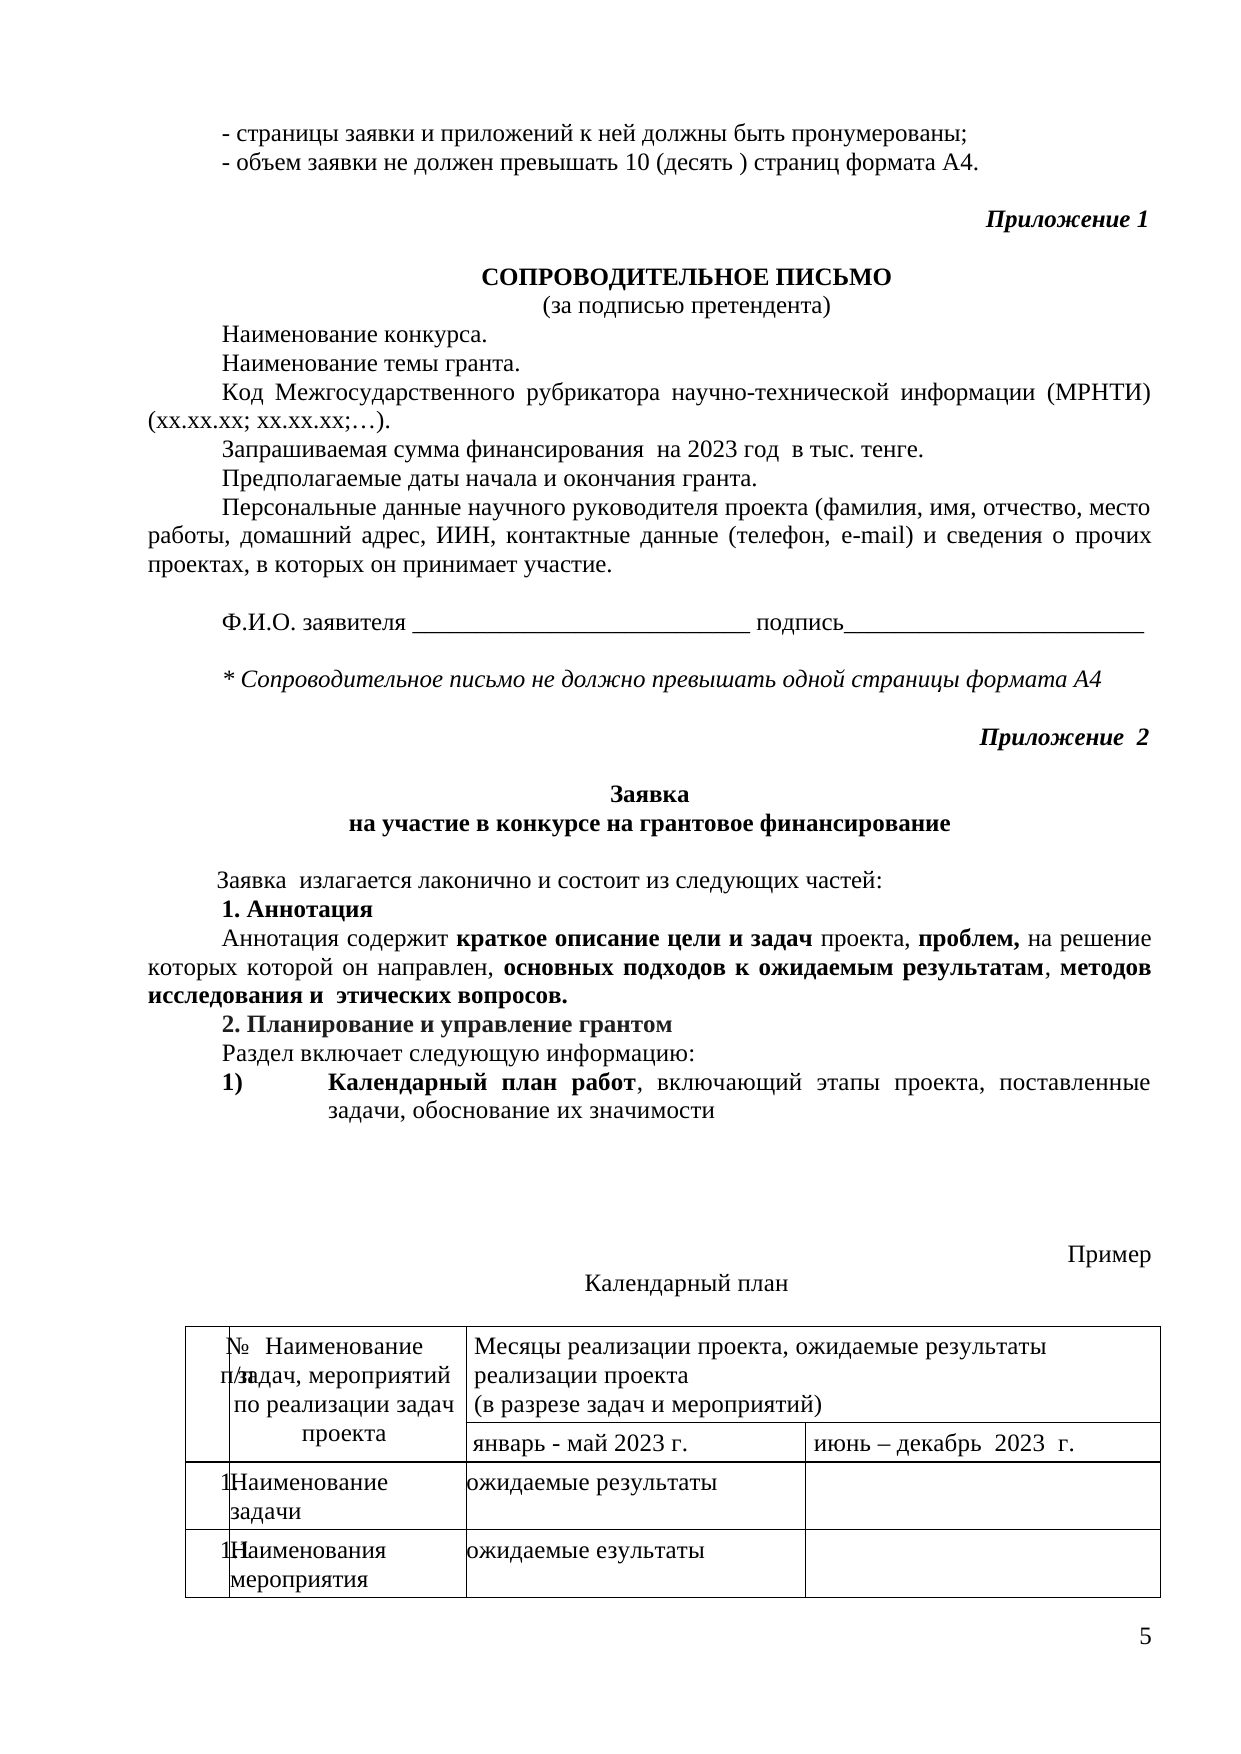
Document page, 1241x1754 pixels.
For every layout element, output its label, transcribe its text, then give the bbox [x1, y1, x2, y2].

text Приложение 2 [148, 722, 1152, 751]
table_header Наименование задач, мероприятий по реализации задач проекта [230, 1327, 466, 1461]
table_cell 1. [186, 1463, 229, 1529]
table_cell [806, 1530, 1160, 1597]
text Заявка излагается лаконично и состоит из следующих частей: [148, 866, 1152, 894]
text Предполагаемые даты начала и окончания гранта. [148, 463, 1152, 492]
text Ф.И.О. заявителя ___________________________ подпись________________________ [148, 607, 1152, 636]
text 1. Аннотация [148, 894, 1152, 923]
text Календарный план [148, 1268, 1152, 1297]
text Наименование конкурса. [148, 319, 1152, 348]
text Запрашиваемая сумма финансирования на 2023 год в тыс. тенге. [148, 434, 1152, 463]
text на участие в конкурсе на грантовое финансирование [148, 808, 1152, 837]
table_cell Наименование задачи [230, 1463, 466, 1529]
text Заявка [148, 779, 1152, 808]
text Наименование темы гранта. [148, 348, 1152, 377]
text Персональные данные научного руководителя проекта (фамилия, имя, отчество, место работы, домашний адрес, ИИН, контактные данные (телефон, e-mail) и сведения о прочих проектах, в которых он принимает участие. [148, 492, 1152, 578]
table_cell ожидаемые езультаты [467, 1530, 805, 1597]
table_cell ожидаемые результаты [467, 1463, 805, 1529]
table_header Месяцы реализации проекта, ожидаемые результаты реализации проекта (в разрезе задач и мероприятий) [467, 1327, 1160, 1422]
text СОПРОВОДИТЕЛЬНОЕ ПИСЬМО [148, 262, 1152, 291]
text 2. Планирование и управление грантом [148, 1009, 1152, 1038]
text * Сопроводительное письмо не должно превышать одной страницы формата А4 [148, 664, 1152, 693]
list Календарный план работ, включающий этапы проекта, поставленные задачи, обоснование их значимости [222, 1067, 1152, 1124]
text Код Межгосударственного рубрикатора научно-технической информации (МРНТИ) (xx.xx.xx; xx.xx.xx;…). [148, 377, 1152, 434]
text Раздел включает следующую информацию: [148, 1038, 1152, 1067]
text Аннотация содержит краткое описание цели и задач проекта, проблем, на решение которых которой он направлен, основных подходов к ожидаемым результатам, методов исследования и этических вопросов. [148, 923, 1152, 1009]
table_header № п/п [186, 1327, 229, 1461]
text - объем заявки не должен превышать 10 (десять ) страниц формата А4. [148, 147, 1152, 176]
table_cell [806, 1463, 1160, 1529]
table_cell июнь – декабрь 2023 г. [806, 1423, 1160, 1461]
table_cell 1.1 [186, 1530, 229, 1597]
text (за подписью претендента) [148, 291, 1152, 319]
table_cell Наименования мероприятия [230, 1530, 466, 1597]
table_cell январь - май 2023 г. [467, 1423, 805, 1461]
text Приложение 1 [148, 204, 1152, 233]
text - страницы заявки и приложений к ней должны быть пронумерованы; [148, 118, 1152, 147]
text Пример [148, 1239, 1152, 1268]
